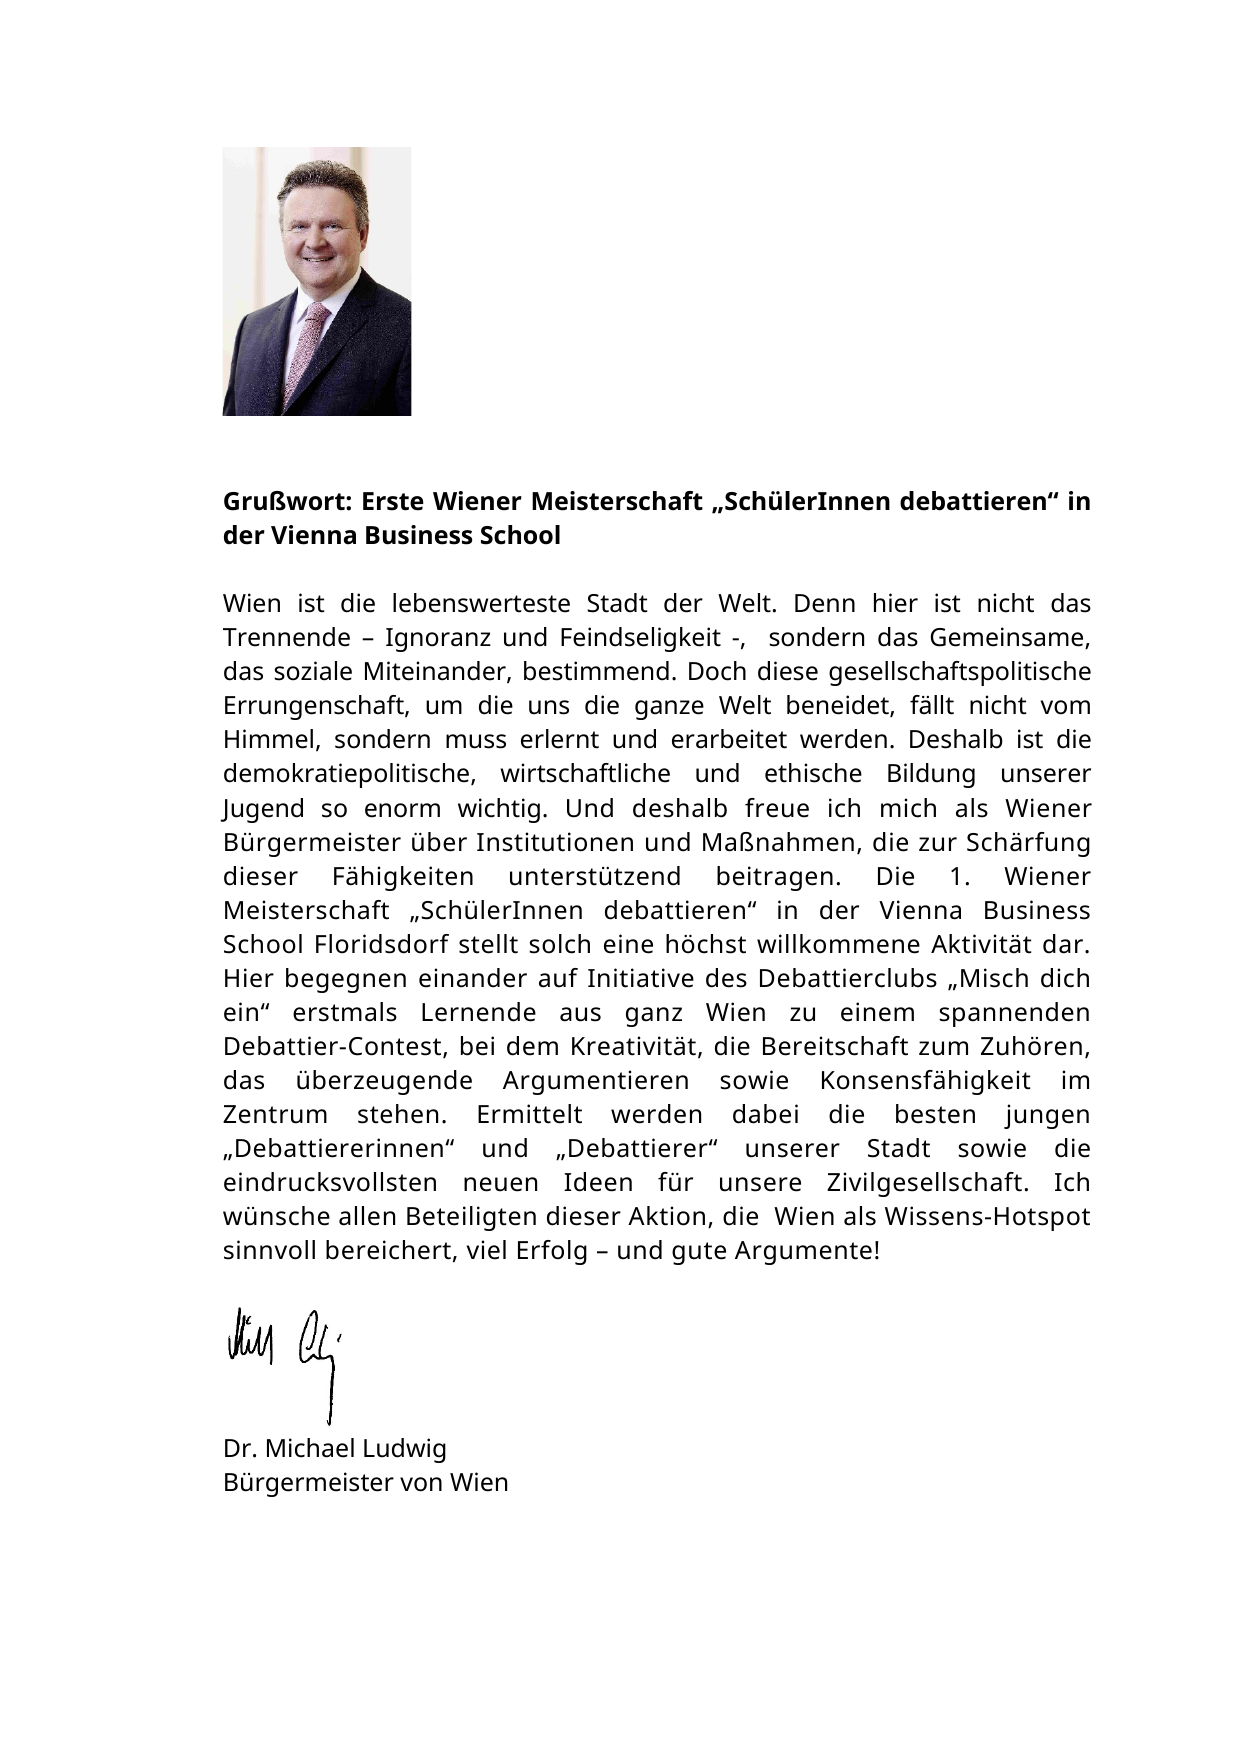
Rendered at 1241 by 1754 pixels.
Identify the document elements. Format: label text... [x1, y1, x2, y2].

list Grußwort: Erste Wiener Meisterschaft „SchülerInnen debattieren“ in der Vienna Business School [223, 484, 1093, 552]
list Wien ist die lebenswerteste Stadt der Welt. Denn hier ist nicht das Trennende – Ignoranz und Feindseligkeit -, sondern das Gemeinsame, das soziale Miteinander, bestimmend. Doch diese gesellschaftspolitische Errungenschaft, um die uns die ganze Welt beneidet, fällt nicht vom Himmel, sondern muss erlernt und erarbeitet werden. Deshalb ist die demokratiepolitische, wirtschaftliche und ethische Bildung unserer Jugend so enorm wichtig. Und deshalb freue ich mich als Wiener Bürgermeister über Institutionen und Maßnahmen, die zur Schärfung dieser Fähigkeiten unterstützend beitragen. Die 1. Wiener Meisterschaft „SchülerInnen debattieren“ in der Vienna Business School Floridsdorf stellt solch eine höchst willkommene Aktivität dar. Hier begegnen einander auf Initiative des Debattierclubs „Misch dich ein“ erstmals Lernende aus ganz Wien zu einem spannenden Debattier-Contest, bei dem Kreativität, die Bereitschaft zum Zuhören, das überzeugende Argumentieren sowie Konsensfähigkeit im Zentrum stehen. Ermittelt werden dabei die besten jungen „Debattiererinnen“ und „Debattierer“ unserer Stadt sowie die eindrucksvollsten neuen Ideen für unsere Zivilgesellschaft. Ich wünsche allen Beteiligten dieser Aktion, die Wien als Wissens-Hotspot sinnvoll bereichert, viel Erfolg – und gute Argumente! [223, 586, 1093, 1267]
list Bürgermeister von Wien [223, 1465, 1093, 1499]
list Dr. Michael Ludwig [223, 1431, 1093, 1465]
picture [222, 1301, 354, 1431]
picture [222, 147, 412, 416]
